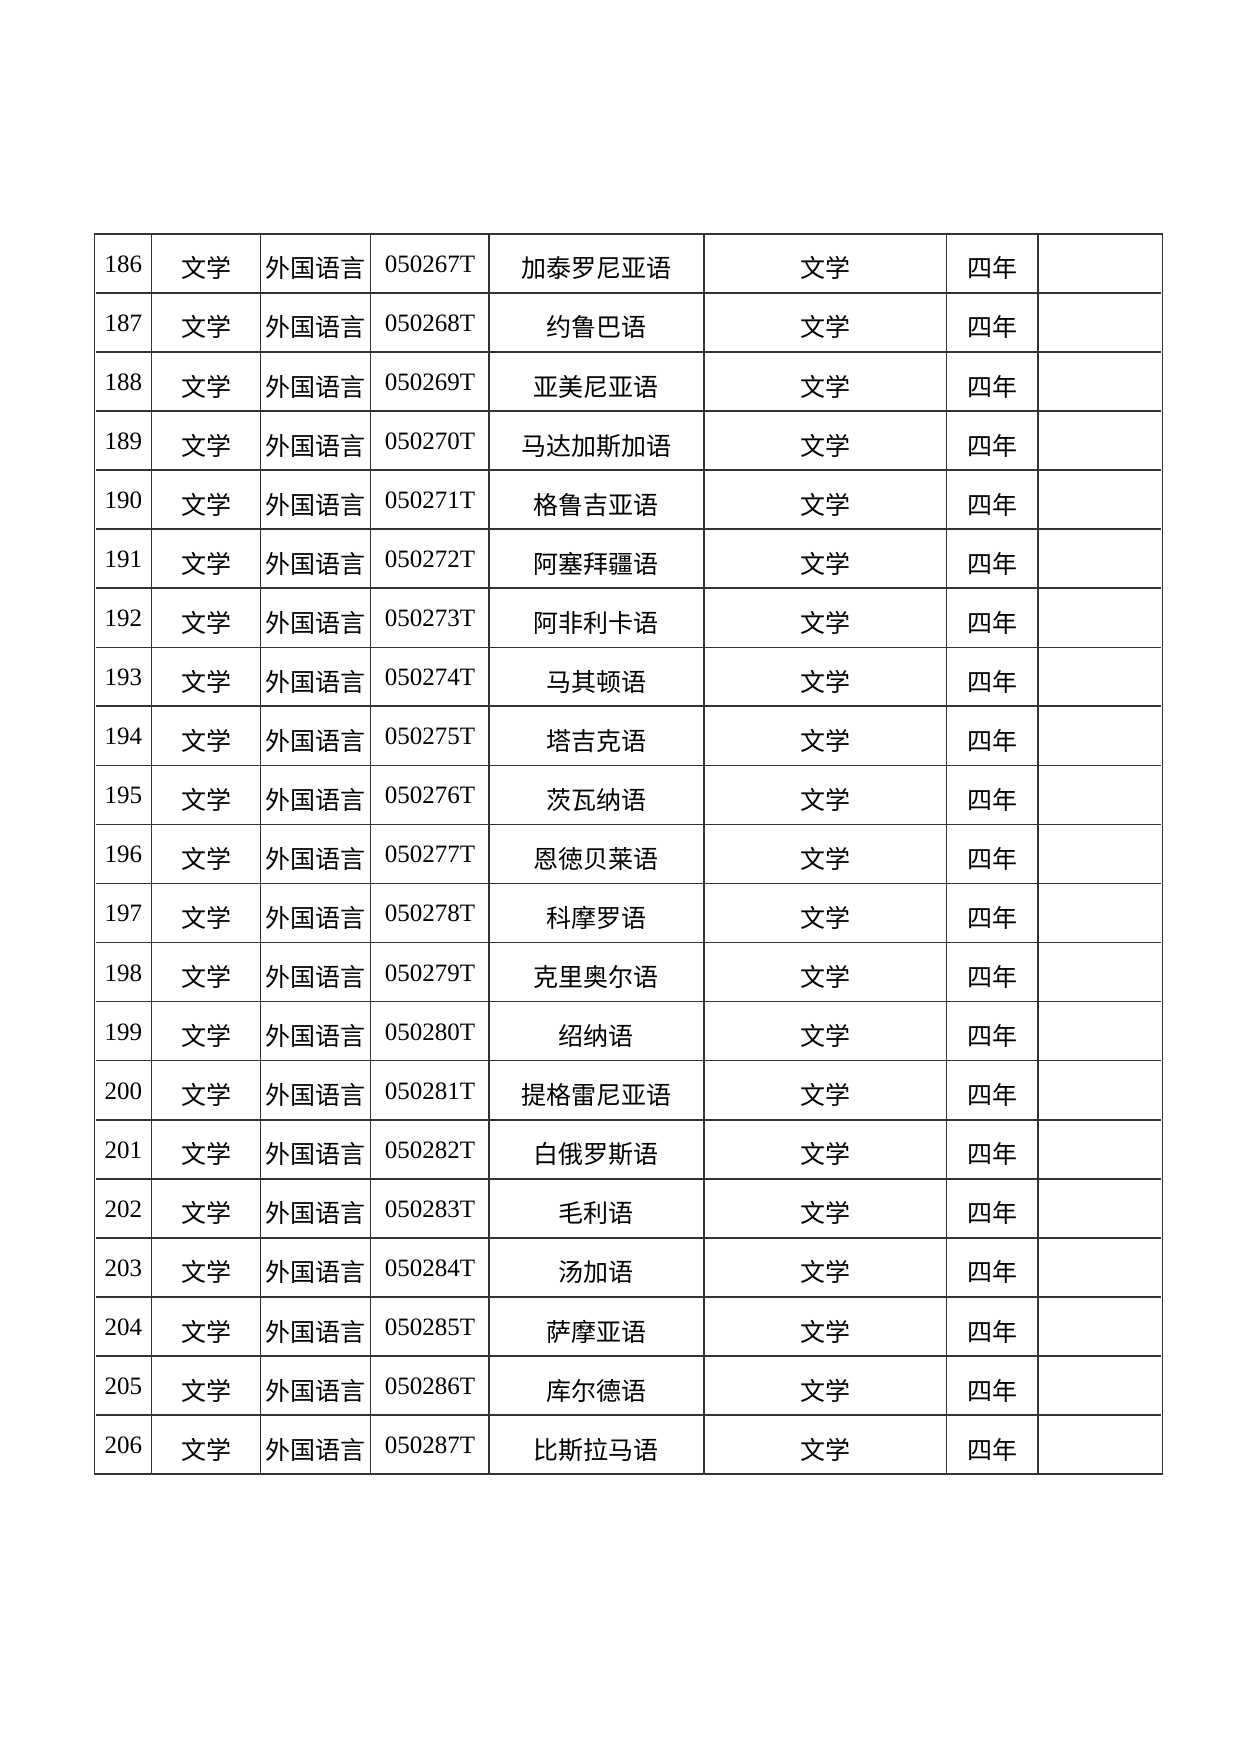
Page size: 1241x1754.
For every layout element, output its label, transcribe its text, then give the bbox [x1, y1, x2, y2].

table_cell 文学 [705, 884, 946, 942]
table_cell 文学 [705, 235, 946, 292]
table_cell 外国语言文学类 [261, 1061, 370, 1119]
table_cell 文学 [705, 1121, 946, 1178]
table_cell 203 [95, 1238, 151, 1296]
table_cell 四年 [947, 1002, 1037, 1060]
table_cell 四年 [947, 589, 1037, 646]
table_cell 四年 [947, 884, 1037, 942]
table_cell 科摩罗语 [490, 884, 703, 942]
table_cell 191 [95, 529, 151, 587]
table_cell 050276T [371, 766, 488, 823]
table_cell 约鲁巴语 [490, 294, 703, 351]
table_cell 186 [95, 235, 151, 292]
table_cell 194 [95, 706, 151, 764]
table_cell 050267T [371, 235, 488, 292]
table_cell [1039, 765, 1162, 823]
table_cell 文学 [705, 707, 946, 764]
table_cell [1039, 1178, 1162, 1237]
table_cell 库尔德语 [490, 1357, 703, 1414]
table_cell [1039, 1237, 1162, 1296]
table_cell 文学 [705, 766, 946, 823]
table_cell 文学 [152, 766, 260, 823]
table_cell 四年 [947, 530, 1037, 587]
table_cell 塔吉克语 [490, 707, 703, 764]
table_cell 外国语言文学类 [261, 412, 370, 469]
table_cell 文学 [152, 1180, 260, 1237]
table_cell 文学 [152, 1002, 260, 1060]
table_cell 文学 [152, 471, 260, 528]
table_cell 外国语言文学类 [261, 766, 370, 823]
table_cell 204 [95, 1297, 151, 1355]
table_cell 202 [95, 1179, 151, 1237]
table_cell 文学 [705, 825, 946, 883]
table_cell 050282T [371, 1121, 488, 1178]
table_cell 050269T [371, 353, 488, 410]
table_cell 外国语言文学类 [261, 353, 370, 410]
table_cell 文学 [152, 235, 260, 292]
table_cell 文学 [152, 294, 260, 351]
table_cell 189 [95, 411, 151, 469]
table_cell 文学 [152, 589, 260, 646]
table_cell 050277T [371, 825, 488, 883]
table_cell 050283T [371, 1180, 488, 1237]
table_cell 外国语言文学类 [261, 235, 370, 292]
table_cell 文学 [705, 294, 946, 351]
table_cell 四年 [947, 1121, 1037, 1178]
table_cell 四年 [947, 648, 1037, 705]
table_cell 文学 [705, 1298, 946, 1355]
table_cell 205 [95, 1356, 151, 1414]
table_cell [1039, 1414, 1162, 1473]
table_cell 文学 [152, 353, 260, 410]
table_cell 050271T [371, 471, 488, 528]
table_cell [1039, 705, 1162, 764]
table_cell 197 [95, 884, 151, 942]
table_cell 050274T [371, 648, 488, 705]
table_cell 193 [95, 648, 151, 705]
table_cell 文学 [152, 1239, 260, 1296]
table_cell 格鲁吉亚语 [490, 471, 703, 528]
table_cell 外国语言文学类 [261, 1239, 370, 1296]
table_cell 文学 [705, 1239, 946, 1296]
table_cell [1039, 942, 1162, 1001]
table_cell 茨瓦纳语 [490, 766, 703, 823]
table_cell [1039, 1119, 1162, 1178]
table_cell 绍纳语 [490, 1002, 703, 1060]
table_cell 外国语言文学类 [261, 707, 370, 764]
table_cell 亚美尼亚语 [490, 353, 703, 410]
table_cell [1039, 528, 1162, 587]
table_cell 外国语言文学类 [261, 589, 370, 646]
table_cell 外国语言文学类 [261, 1357, 370, 1414]
table_cell 050272T [371, 530, 488, 587]
table_cell 文学 [705, 589, 946, 646]
table_cell 外国语言文学类 [261, 530, 370, 587]
table_cell 文学 [705, 530, 946, 587]
table_cell 050281T [371, 1061, 488, 1119]
table_cell 外国语言文学类 [261, 1121, 370, 1178]
table_cell 外国语言文学类 [261, 294, 370, 351]
table_cell 050284T [371, 1239, 488, 1296]
table_cell 四年 [947, 1180, 1037, 1237]
table_cell 050275T [371, 707, 488, 764]
table_cell [1039, 410, 1162, 469]
table_cell 文学 [152, 943, 260, 1001]
table_cell 文学 [152, 884, 260, 942]
table_cell 文学 [705, 353, 946, 410]
table_cell 加泰罗尼亚语 [490, 235, 703, 292]
table_cell 四年 [947, 1061, 1037, 1119]
table_cell 外国语言文学类 [261, 1298, 370, 1355]
table_cell [1039, 235, 1162, 292]
table_cell 文学 [705, 1180, 946, 1237]
table_cell [1039, 587, 1162, 646]
table_cell 文学 [152, 1061, 260, 1119]
table_cell 文学 [152, 530, 260, 587]
table_cell 四年 [947, 1239, 1037, 1296]
table_cell [1039, 351, 1162, 410]
table_cell 206 [95, 1415, 151, 1473]
table_cell 四年 [947, 943, 1037, 1001]
table_cell 外国语言文学类 [261, 648, 370, 705]
table_cell 外国语言文学类 [261, 884, 370, 942]
table_cell 四年 [947, 825, 1037, 883]
table_cell 汤加语 [490, 1239, 703, 1296]
table_cell [1039, 646, 1162, 705]
table_cell 198 [95, 943, 151, 1001]
table_cell 提格雷尼亚语 [490, 1061, 703, 1119]
table_cell 阿非利卡语 [490, 589, 703, 646]
table_cell 文学 [152, 1121, 260, 1178]
table_cell 四年 [947, 707, 1037, 764]
table_cell [1039, 292, 1162, 351]
table_cell [1039, 1060, 1162, 1119]
table_cell 四年 [947, 1298, 1037, 1355]
table_cell 文学 [152, 648, 260, 705]
table_cell 文学 [705, 412, 946, 469]
table_cell 050279T [371, 943, 488, 1001]
table_cell 外国语言文学类 [261, 943, 370, 1001]
table_cell 文学 [705, 1416, 946, 1473]
table_cell 199 [95, 1002, 151, 1060]
table_cell 文学 [705, 943, 946, 1001]
table_cell 四年 [947, 412, 1037, 469]
table_cell [1039, 1296, 1162, 1355]
table_cell 阿塞拜疆语 [490, 530, 703, 587]
table_cell 文学 [152, 1416, 260, 1473]
table_cell 四年 [947, 235, 1037, 292]
table_cell 188 [95, 352, 151, 410]
table_cell 外国语言文学类 [261, 1180, 370, 1237]
table_cell 050273T [371, 589, 488, 646]
table_cell 050285T [371, 1298, 488, 1355]
table_cell 四年 [947, 1416, 1037, 1473]
table_cell [1039, 824, 1162, 883]
table_cell 四年 [947, 766, 1037, 823]
table_cell 050287T [371, 1416, 488, 1473]
table_cell 050280T [371, 1002, 488, 1060]
table_cell 四年 [947, 294, 1037, 351]
table_cell 白俄罗斯语 [490, 1121, 703, 1178]
table_cell 201 [95, 1120, 151, 1178]
table_cell 190 [95, 470, 151, 528]
table_cell 195 [95, 766, 151, 823]
table_cell 比斯拉马语 [490, 1416, 703, 1473]
table_cell 050270T [371, 412, 488, 469]
table_cell 外国语言文学类 [261, 1002, 370, 1060]
table_cell 恩徳贝莱语 [490, 825, 703, 883]
table_cell [1039, 469, 1162, 528]
table_cell 050278T [371, 884, 488, 942]
table_cell 毛利语 [490, 1180, 703, 1237]
table_cell 文学 [152, 825, 260, 883]
table_cell 文学 [705, 1002, 946, 1060]
table_cell 文学 [705, 471, 946, 528]
table_cell 文学 [152, 412, 260, 469]
table_cell 196 [95, 825, 151, 883]
table_cell 萨摩亚语 [490, 1298, 703, 1355]
table_cell 文学 [705, 1357, 946, 1414]
table_cell 文学 [705, 648, 946, 705]
table_cell 200 [95, 1061, 151, 1119]
table_cell 文学 [152, 1298, 260, 1355]
table_cell 四年 [947, 353, 1037, 410]
table_cell 克里奥尔语 [490, 943, 703, 1001]
table_cell [1039, 1355, 1162, 1414]
table_cell 马其顿语 [490, 648, 703, 705]
table_cell 四年 [947, 1357, 1037, 1414]
table_cell 文学 [705, 1061, 946, 1119]
table_cell 文学 [152, 707, 260, 764]
table_cell 050268T [371, 294, 488, 351]
table_cell 192 [95, 588, 151, 646]
table_cell 外国语言文学类 [261, 471, 370, 528]
table_cell [1039, 1001, 1162, 1060]
table_cell 文学 [152, 1357, 260, 1414]
table_cell 四年 [947, 471, 1037, 528]
table_cell 外国语言文学类 [261, 1416, 370, 1473]
table_cell 050286T [371, 1357, 488, 1414]
table_cell 马达加斯加语 [490, 412, 703, 469]
table_cell 外国语言文学类 [261, 825, 370, 883]
table_cell 187 [95, 293, 151, 351]
table_cell [1039, 883, 1162, 942]
